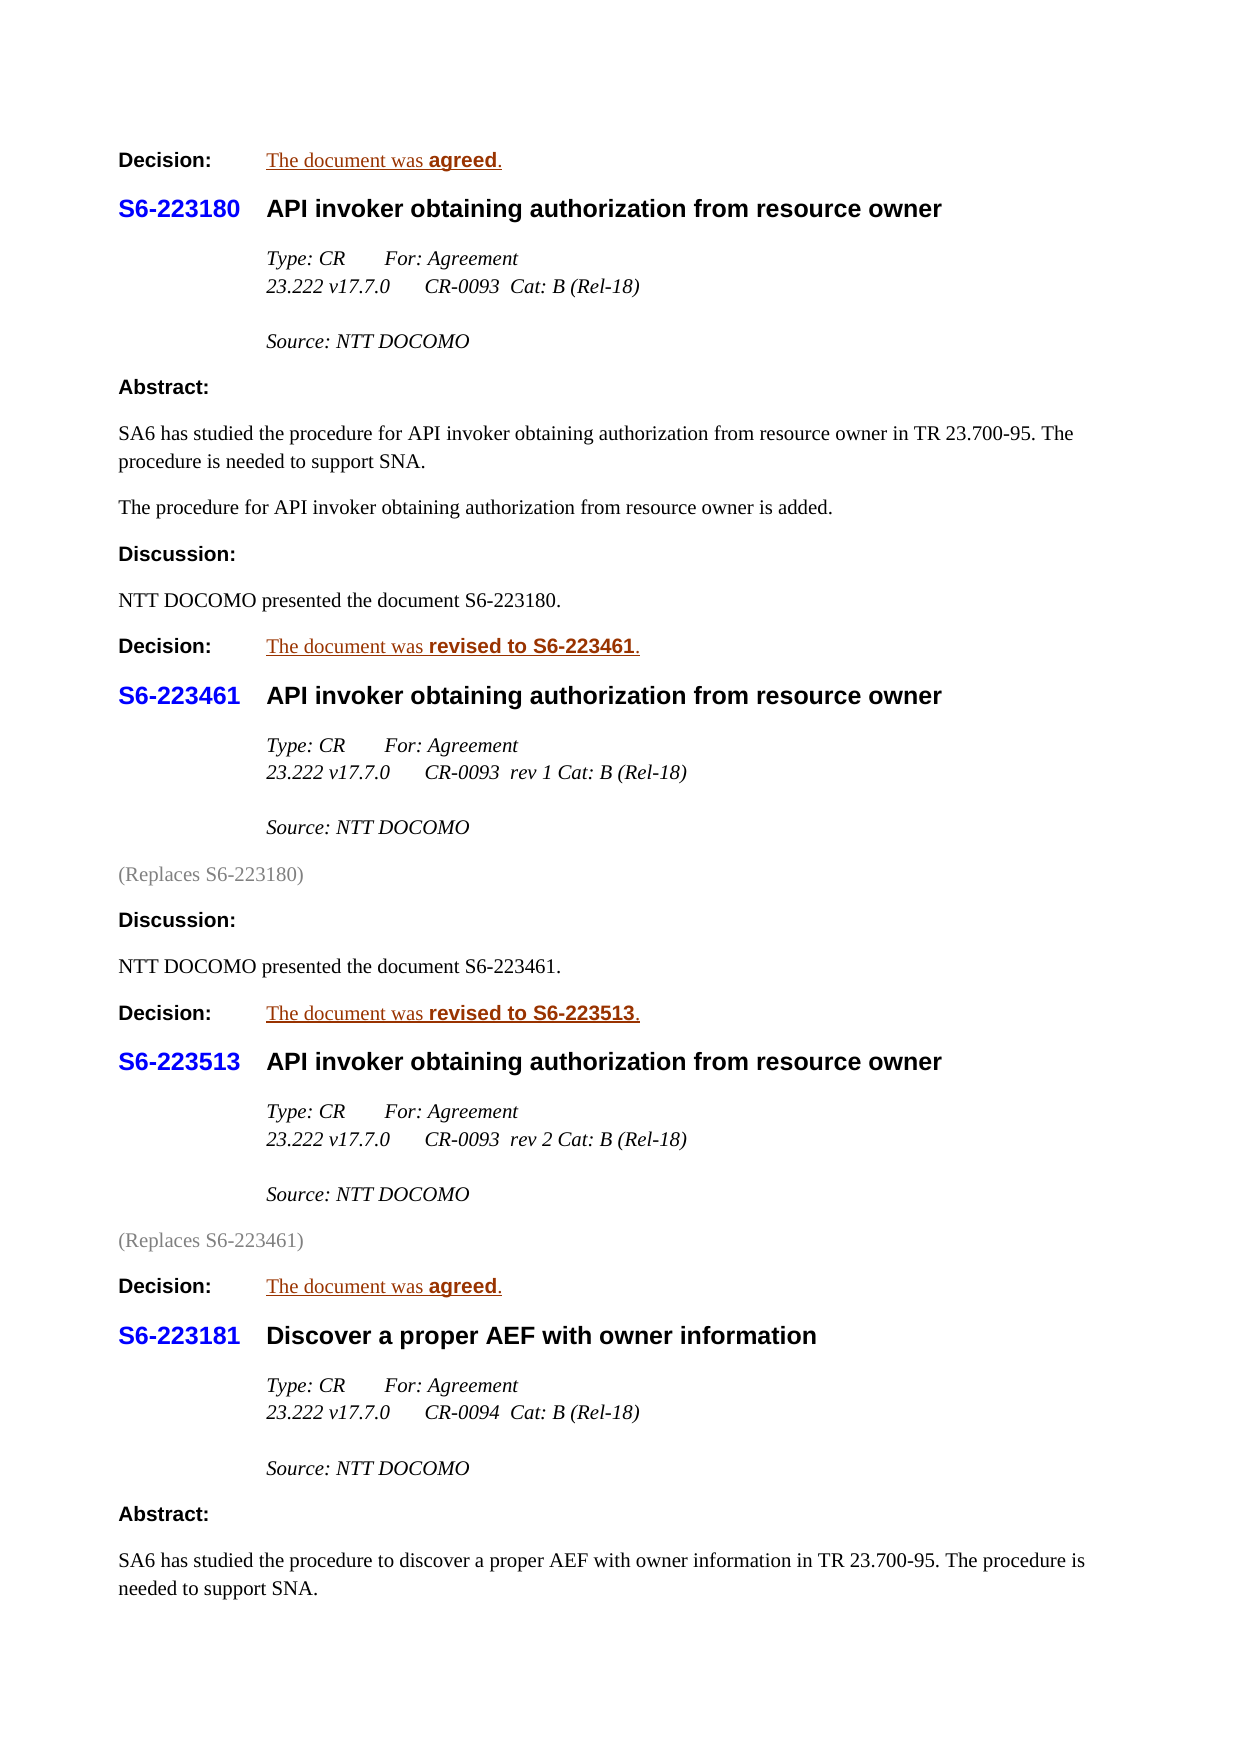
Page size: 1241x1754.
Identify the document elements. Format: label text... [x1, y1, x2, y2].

text Type: CR For: Agreement 23.222 v17.7.0 CR-0093 rev 1 Cat: B (Rel-18) Source: NTT DOCOMO [118, 732, 1122, 839]
text Type: CR For: Agreement 23.222 v17.7.0 CR-0093 rev 2 Cat: B (Rel-18) Source: NTT DOCOMO [118, 1099, 1122, 1206]
text Type: CR For: Agreement 23.222 v17.7.0 CR-0094 Cat: B (Rel-18) Source: NTT DOCOMO [118, 1373, 1122, 1479]
text Decision: The document was agreed. [118, 1274, 1122, 1298]
text NTT DOCOMO presented the document S6-223180. [118, 588, 1122, 612]
text Discussion: [118, 908, 1122, 932]
text S6-223461 API invoker obtaining authorization from resource owner [118, 681, 1122, 709]
text NTT DOCOMO presented the document S6-223461. [118, 954, 1122, 978]
text SA6 has studied the procedure to discover a proper AEF with owner information in TR 23.700-95. The procedure is needed to support SNA. [118, 1548, 1122, 1600]
text SA6 has studied the procedure for API invoker obtaining authorization from resource owner in TR 23.700-95. The procedure is needed to support SNA. [118, 421, 1122, 473]
text S6-223180 API invoker obtaining authorization from resource owner [118, 194, 1122, 223]
text S6-223181 Discover a proper AEF with owner information [118, 1321, 1122, 1349]
text S6-223513 API invoker obtaining authorization from resource owner [118, 1047, 1122, 1076]
text (Replaces S6-223180) [118, 862, 1122, 886]
text Decision: The document was agreed. [118, 148, 1122, 172]
text Discussion: [118, 542, 1122, 566]
text (Replaces S6-223461) [118, 1228, 1122, 1252]
text Decision: The document was revised to S6-223461. [118, 634, 1122, 658]
text Type: CR For: Agreement 23.222 v17.7.0 CR-0093 Cat: B (Rel-18) Source: NTT DOCOMO [118, 246, 1122, 353]
text Decision: The document was revised to S6-223513. [118, 1001, 1122, 1025]
text The procedure for API invoker obtaining authorization from resource owner is added. [118, 495, 1122, 519]
text Abstract: [118, 1502, 1122, 1526]
text Abstract: [118, 375, 1122, 399]
